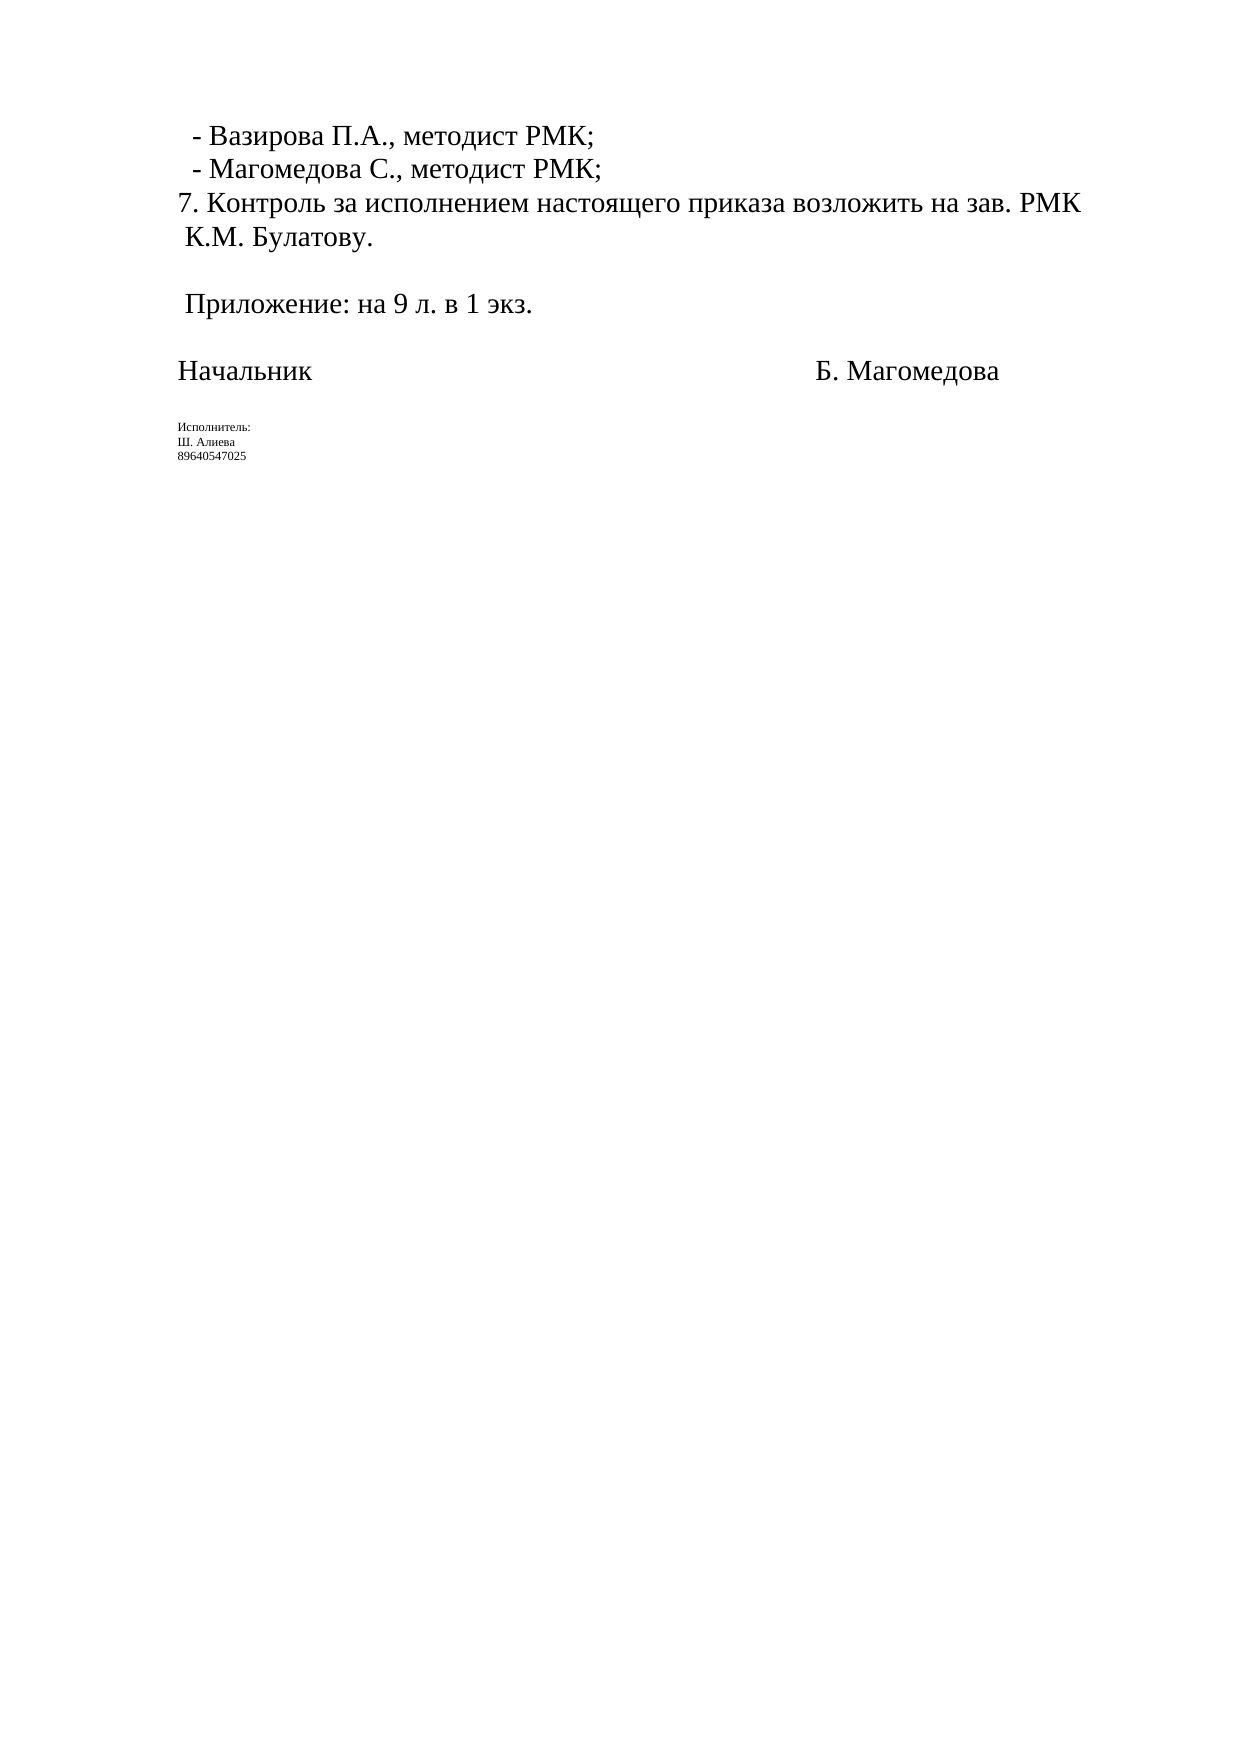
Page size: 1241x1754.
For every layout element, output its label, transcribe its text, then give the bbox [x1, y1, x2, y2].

text 7. Контроль за исполнением настоящего приказа возложить на зав. РМК [177, 185, 1152, 219]
text 89640547025 [177, 449, 1152, 463]
text Ш. Алиева [177, 434, 1152, 449]
text Приложение: на 9 л. в 1 экз. [177, 286, 1152, 319]
text - Магомедова С., методист РМК; [177, 152, 1152, 185]
text К.М. Булатову. [177, 219, 1152, 252]
text Исполнитель: [177, 420, 1152, 434]
text - Вазирова П.А., методист РМК; [177, 118, 1152, 152]
text Начальник Б. Магомедова [177, 353, 1152, 386]
